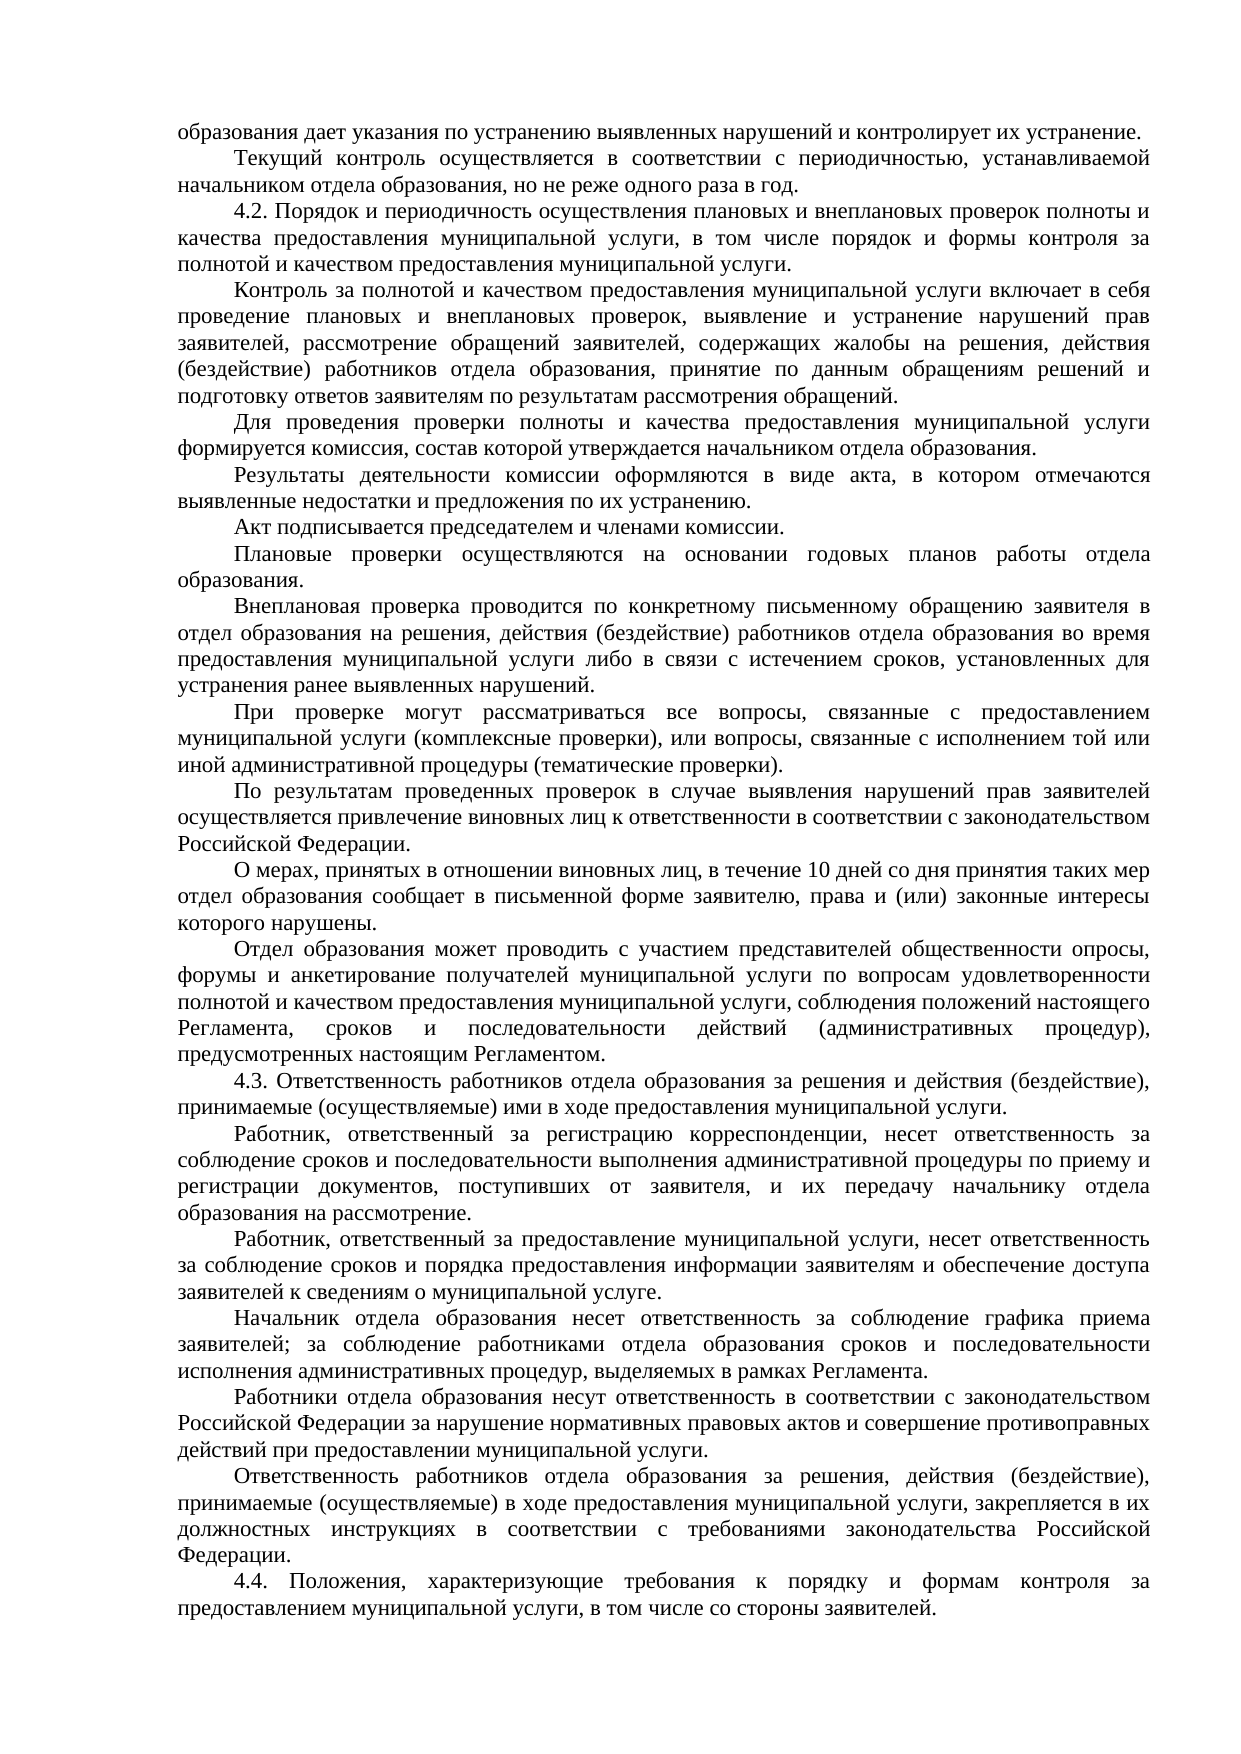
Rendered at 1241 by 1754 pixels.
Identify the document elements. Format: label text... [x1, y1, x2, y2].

text 4.3. Ответственность работников отдела образования за решения и действия (бездействие), принимаемые (осуществляемые) ими в ходе предоставления муниципальной услуги. [177, 1067, 1152, 1119]
text Внеплановая проверка проводится по конкретному письменному обращению заявителя в отдел образования на решения, действия (бездействие) работников отдела образования во время предоставления муниципальной услуги либо в связи с истечением сроков, установленных для устранения ранее выявленных нарушений. [177, 592, 1152, 698]
text Отдел образования может проводить с участием представителей общественности опросы, форумы и анкетирование получателей муниципальной услуги по вопросам удовлетворенности полнотой и качеством предоставления муниципальной услуги, соблюдения положений настоящего Регламента, сроков и последовательности действий (административных процедур), предусмотренных настоящим Регламентом. [177, 935, 1152, 1067]
text Текущий контроль осуществляется в соответствии с периодичностью, устанавливаемой начальником отдела образования, но не реже одного раза в год. [177, 144, 1152, 197]
text Ответственность работников отдела образования за решения, действия (бездействие), принимаемые (осуществляемые) в ходе предоставления муниципальной услуги, закрепляется в их должностных инструкциях в соответствии с требованиями законодательства Российской Федерации. [177, 1462, 1152, 1568]
text Работники отдела образования несут ответственность в соответствии с законодательством Российской Федерации за нарушение нормативных правовых актов и совершение противоправных действий при предоставлении муниципальной услуги. [177, 1383, 1152, 1462]
text О мерах, принятых в отношении виновных лиц, в течение 10 дней со дня принятия таких мер отдел образования сообщает в письменной форме заявителю, права и (или) законные интересы которого нарушены. [177, 856, 1152, 935]
text При проверке могут рассматриваться все вопросы, связанные с предоставлением муниципальной услуги (комплексные проверки), или вопросы, связанные с исполнением той или иной административной процедуры (тематические проверки). [177, 698, 1152, 777]
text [177, 118, 1152, 144]
text Для проведения проверки полноты и качества предоставления муниципальной услуги формируется комиссия, состав которой утверждается начальником отдела образования. [177, 408, 1152, 461]
text Акт подписывается председателем и членами комиссии. [177, 513, 1152, 540]
text Контроль за полнотой и качеством предоставления муниципальной услуги включает в себя проведение плановых и внеплановых проверок, выявление и устранение нарушений прав заявителей, рассмотрение обращений заявителей, содержащих жалобы на решения, действия (бездействие) работников отдела образования, принятие по данным обращениям решений и подготовку ответов заявителям по результатам рассмотрения обращений. [177, 276, 1152, 408]
text 4.4. Положения, характеризующие требования к порядку и формам контроля за предоставлением муниципальной услуги, в том числе со стороны заявителей. [177, 1568, 1152, 1620]
text Начальник отдела образования несет ответственность за соблюдение графика приема заявителей; за соблюдение работниками отдела образования сроков и последовательности исполнения административных процедур, выделяемых в рамках Регламента. [177, 1304, 1152, 1383]
text По результатам проведенных проверок в случае выявления нарушений прав заявителей осуществляется привлечение виновных лиц к ответственности в соответствии с законодательством Российской Федерации. [177, 777, 1152, 856]
text Плановые проверки осуществляются на основании годовых планов работы отдела образования. [177, 540, 1152, 592]
text Результаты деятельности комиссии оформляются в виде акта, в котором отмечаются выявленные недостатки и предложения по их устранению. [177, 461, 1152, 513]
text 4.2. Порядок и периодичность осуществления плановых и внеплановых проверок полноты и качества предоставления муниципальной услуги, в том числе порядок и формы контроля за полнотой и качеством предоставления муниципальной услуги. [177, 197, 1152, 276]
text Работник, ответственный за предоставление муниципальной услуги, несет ответственность за соблюдение сроков и порядка предоставления информации заявителям и обеспечение доступа заявителей к сведениям о муниципальной услуге. [177, 1225, 1152, 1304]
text Работник, ответственный за регистрацию корреспонденции, несет ответственность за соблюдение сроков и последовательности выполнения административной процедуры по приему и регистрации документов, поступивших от заявителя, и их передачу начальнику отдела образования на рассмотрение. [177, 1119, 1152, 1225]
